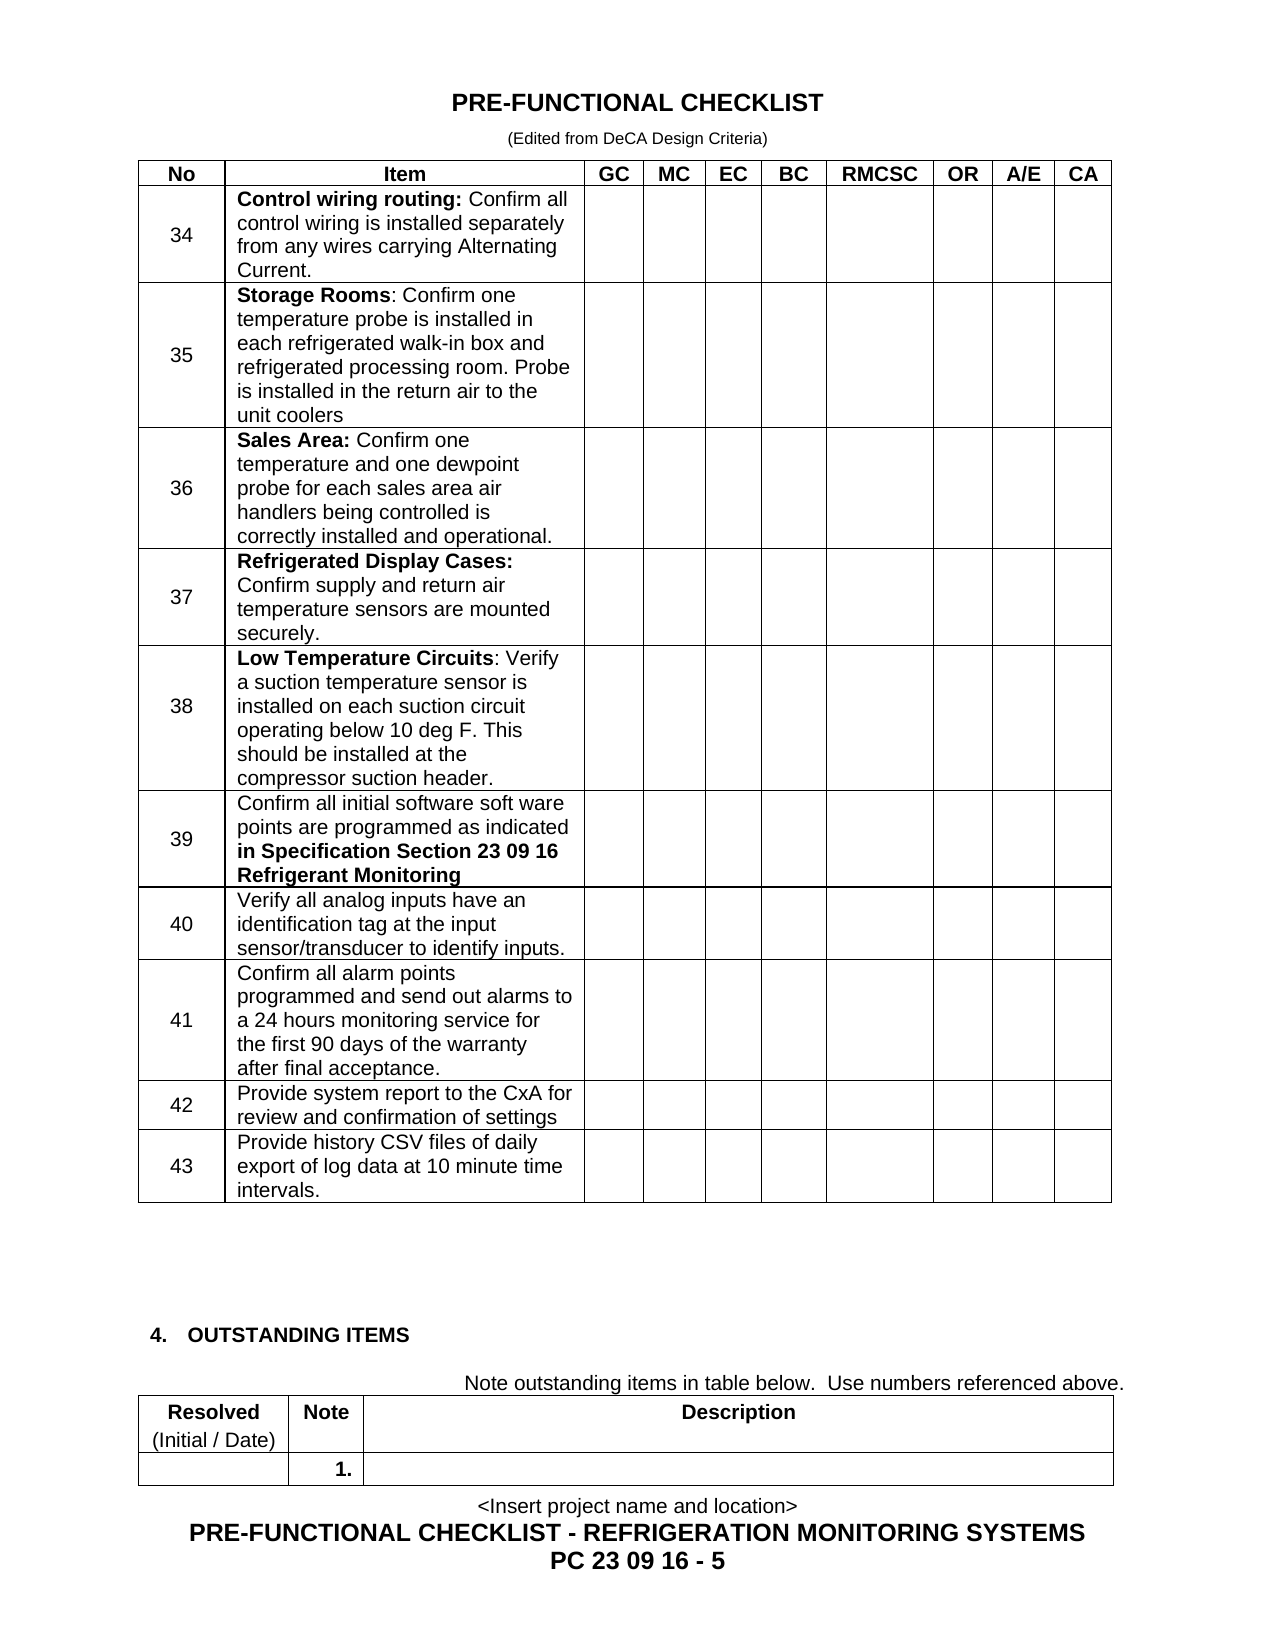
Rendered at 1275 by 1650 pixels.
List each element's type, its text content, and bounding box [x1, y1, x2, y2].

table_cell [1055, 283, 1111, 427]
table_header A/E [993, 161, 1054, 185]
table_cell [993, 186, 1054, 282]
table_cell [644, 428, 705, 548]
table_cell [934, 646, 992, 789]
table_header MC [644, 161, 705, 185]
table_cell [139, 1453, 288, 1485]
table_cell [827, 960, 933, 1080]
table_cell [827, 283, 933, 427]
table_cell [827, 888, 933, 959]
table_cell [762, 888, 826, 959]
table_cell Sales Area: Confirm one temperature and one dewpoint probe for each sales area air handlers being controlled is correctly installed and operational. [226, 428, 584, 548]
table_cell [762, 186, 826, 282]
table_cell [827, 791, 933, 886]
table_cell [706, 646, 761, 789]
table_cell [762, 428, 826, 548]
table_cell Low Temperature Circuits: Verify a suction temperature sensor is installed on each suction circuit operating below 10 deg F. This should be installed at the compressor suction header. [226, 646, 584, 789]
table_header Note [289, 1396, 363, 1452]
table_cell [706, 1130, 761, 1202]
text Note outstanding items in table below. Use numbers referenced above. [150, 1371, 1125, 1395]
table_cell [1055, 186, 1111, 282]
table_cell [706, 549, 761, 645]
table_cell 42 [139, 1081, 224, 1129]
table_cell 34 [139, 186, 224, 282]
table_cell [1055, 646, 1111, 789]
table_cell [827, 428, 933, 548]
table_cell [934, 888, 992, 959]
table_cell [706, 888, 761, 959]
table_header OR [934, 161, 992, 185]
table_cell [827, 646, 933, 789]
table_header Item [226, 161, 584, 185]
table_cell [993, 283, 1054, 427]
table_cell [993, 1081, 1054, 1129]
table_cell [644, 1130, 705, 1202]
table_cell [585, 549, 643, 645]
table_cell [993, 1130, 1054, 1202]
table_cell [644, 791, 705, 886]
table_cell [993, 646, 1054, 789]
table_cell [762, 283, 826, 427]
table_cell Storage Rooms: Confirm one temperature probe is installed in each refrigerated walk-in box and refrigerated processing room. Probe is installed in the return air to the unit coolers [226, 283, 584, 427]
table_cell [644, 1081, 705, 1129]
table_cell [585, 283, 643, 427]
table_cell [762, 1130, 826, 1202]
table_cell [993, 549, 1054, 645]
table_header No [139, 161, 224, 185]
table_cell [762, 549, 826, 645]
table_cell [644, 960, 705, 1080]
table_cell [934, 1081, 992, 1129]
table_cell 41 [139, 960, 224, 1080]
table_cell [585, 186, 643, 282]
table_cell Control wiring routing: Confirm all control wiring is installed separately from any wires carrying Alternating Current. [226, 186, 584, 282]
table_cell [762, 791, 826, 886]
table_cell [827, 1081, 933, 1129]
table_cell [762, 646, 826, 789]
table_cell [934, 428, 992, 548]
table_cell [585, 888, 643, 959]
table_cell [827, 186, 933, 282]
table_cell [706, 186, 761, 282]
table_cell [364, 1453, 1113, 1485]
table_cell [1055, 549, 1111, 645]
table_cell [934, 960, 992, 1080]
table_cell [585, 960, 643, 1080]
table_cell [934, 549, 992, 645]
table_cell [706, 791, 761, 886]
table_cell [585, 1081, 643, 1129]
table_cell [1055, 1130, 1111, 1202]
table_cell [1055, 960, 1111, 1080]
table_header BC [762, 161, 826, 185]
table_cell [585, 1130, 643, 1202]
table_header CA [1055, 161, 1111, 185]
table_cell [585, 791, 643, 886]
table_cell 35 [139, 283, 224, 427]
table_cell 37 [139, 549, 224, 645]
table_cell 36 [139, 428, 224, 548]
table_cell [934, 1130, 992, 1202]
table_cell Refrigerated Display Cases: Confirm supply and return air temperature sensors are mounted securely. [226, 549, 584, 645]
table_cell [644, 283, 705, 427]
table_cell [1055, 428, 1111, 548]
table_header GC [585, 161, 643, 185]
table_cell 40 [139, 888, 224, 959]
table_cell [1055, 791, 1111, 886]
table_cell [706, 428, 761, 548]
table_cell [827, 549, 933, 645]
table_cell [644, 646, 705, 789]
table_cell [993, 960, 1054, 1080]
table_cell [993, 791, 1054, 886]
table_cell [585, 428, 643, 548]
table_cell [644, 888, 705, 959]
table_cell Verify all analog inputs have an identification tag at the input sensor/transducer to identify inputs. [226, 888, 584, 959]
table_cell Confirm all initial software soft ware points are programmed as indicated in Specification Section 23 09 16 Refrigerant Monitoring [226, 791, 584, 886]
table_header Description [364, 1396, 1113, 1452]
table_cell [644, 549, 705, 645]
table_cell 38 [139, 646, 224, 789]
table_cell Provide history CSV files of daily export of log data at 10 minute time intervals. [226, 1130, 584, 1202]
table_cell [762, 960, 826, 1080]
table_cell Provide system report to the CxA for review and confirmation of settings [226, 1081, 584, 1129]
table_cell Confirm all alarm points programmed and send out alarms to a 24 hours monitoring service for the first 90 days of the warranty after final acceptance. [226, 960, 584, 1080]
table_cell [934, 791, 992, 886]
table_header Resolved (Initial / Date) [139, 1396, 288, 1452]
table_cell [827, 1130, 933, 1202]
table_cell 43 [139, 1130, 224, 1202]
table_cell 39 [139, 791, 224, 886]
table_cell [1055, 1081, 1111, 1129]
table_cell 1. [289, 1453, 363, 1485]
table_cell [706, 283, 761, 427]
table_cell [706, 1081, 761, 1129]
table_cell [934, 186, 992, 282]
table_cell [934, 283, 992, 427]
table_cell [993, 888, 1054, 959]
table_cell [762, 1081, 826, 1129]
table_cell [644, 186, 705, 282]
table_cell [706, 960, 761, 1080]
table_cell [993, 428, 1054, 548]
table_cell [1055, 888, 1111, 959]
table_cell [585, 646, 643, 789]
table_header EC [706, 161, 761, 185]
table_header RMCSC [827, 161, 933, 185]
subtitle OUTSTANDING ITEMS [150, 1323, 1125, 1347]
